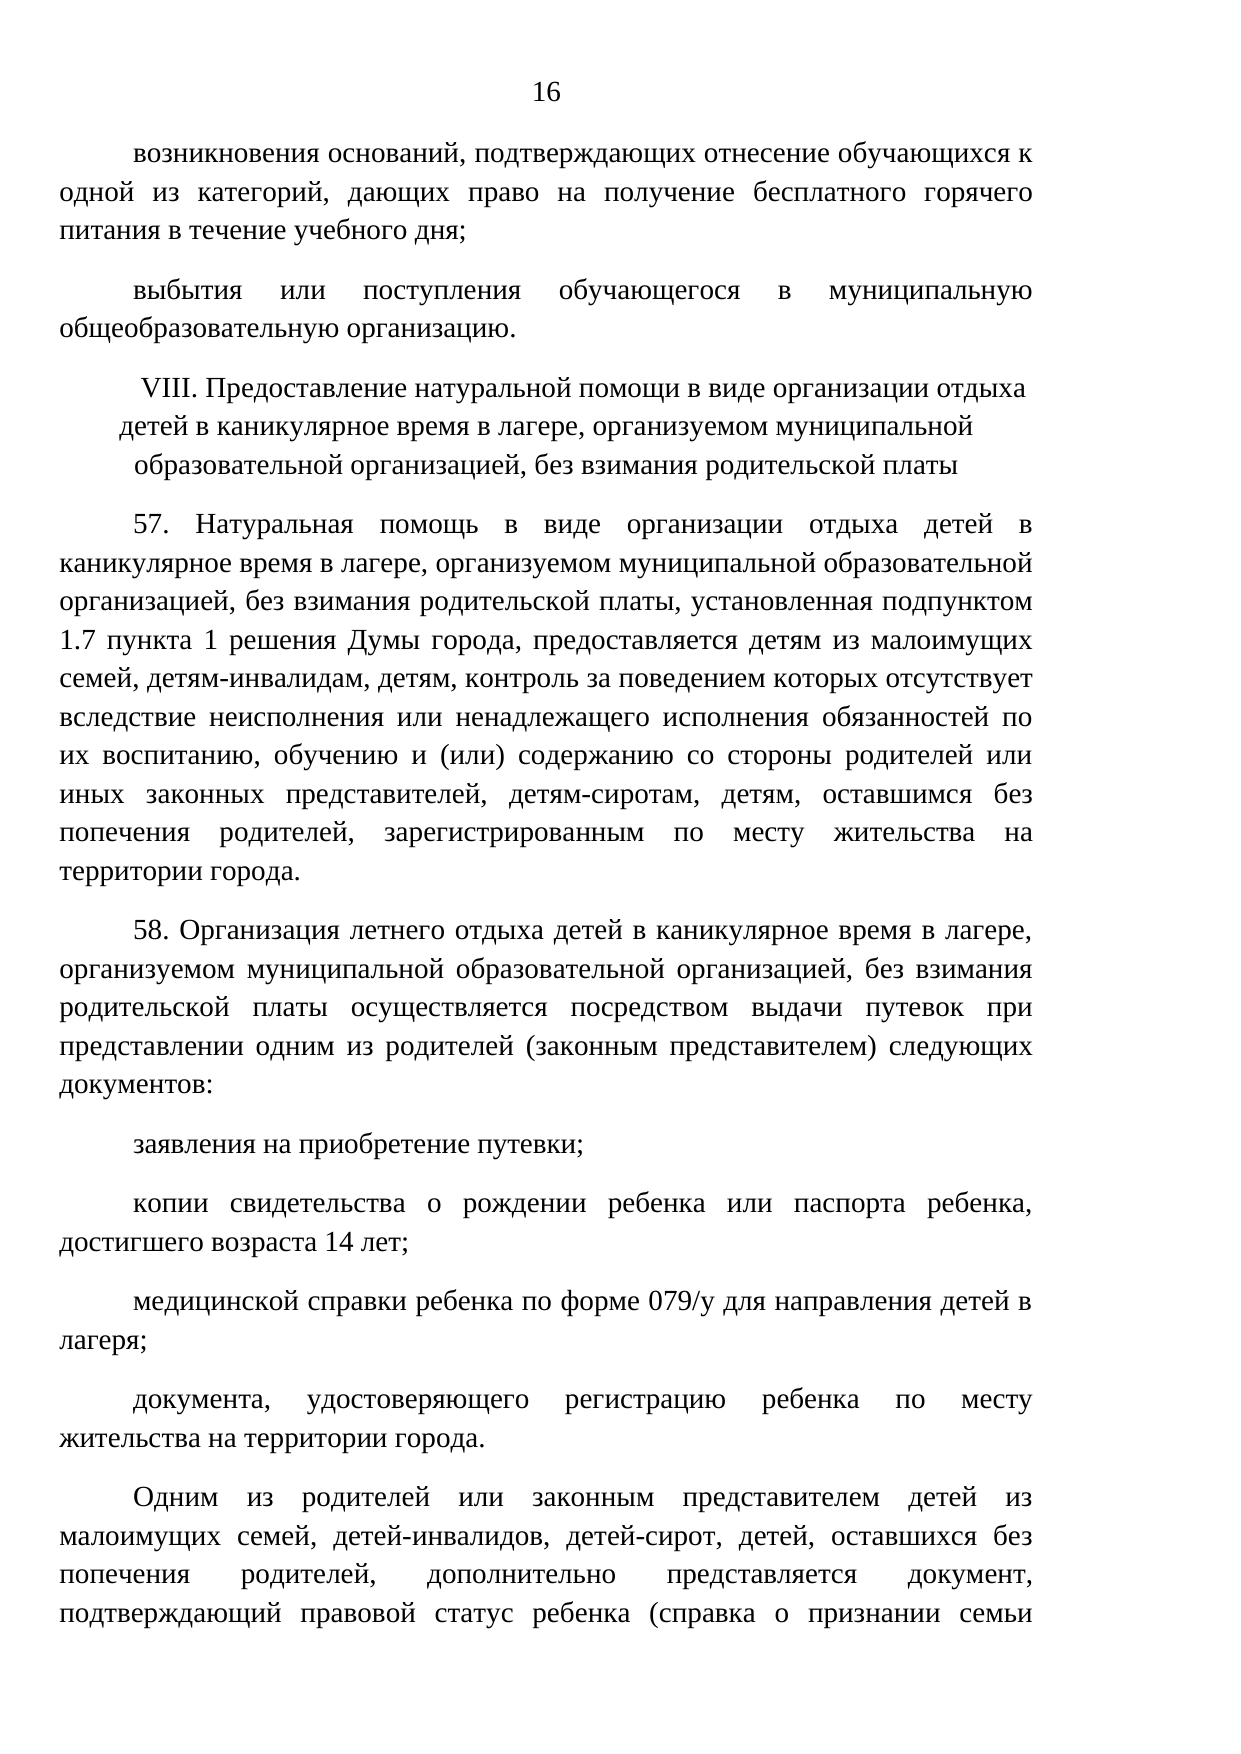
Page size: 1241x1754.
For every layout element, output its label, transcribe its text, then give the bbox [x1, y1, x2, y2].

text копии свидетельства о рождении ребенка или паспорта ребенка, достигшего возраста 14 лет; [59, 1185, 1033, 1257]
text медицинской справки ребенка по форме 079/у для направления детей в лагеря; [59, 1283, 1033, 1355]
text возникновения оснований, подтверждающих отнесение обучающихся к одной из категорий, дающих право на получение бесплатного горячего питания в течение учебного дня; [59, 135, 1033, 246]
text 57. Натуральная помощь в виде организации отдыха детей в каникулярное время в лагере, организуемом муниципальной образовательной организацией, без взимания родительской платы, установленная подпунктом 1.7 пункта 1 решения Думы города, предоставляется детям из малоимущих семей, детям-инвалидам, детям, контроль за поведением которых отсутствует вследствие неисполнения или ненадлежащего исполнения обязанностей по их воспитанию, обучению и (или) содержанию со стороны родителей или иных законных представителей, детям-сиротам, детям, оставшимся без попечения родителей, зарегистрированным по месту жительства на территории города. [59, 506, 1033, 887]
text документа, удостоверяющего регистрацию ребенка по месту жительства на территории города. [59, 1381, 1033, 1453]
text VIII. Предоставление натуральной помощи в виде организации отдыха детей в каникулярное время в лагере, организуемом муниципальной образовательной организацией, без взимания родительской платы [59, 370, 1033, 480]
text выбытия или поступления обучающегося в муниципальную общеобразовательную организацию. [59, 272, 1033, 344]
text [59, 1479, 1033, 1628]
text 58. Организация летнего отдыха детей в каникулярное время в лагере, организуемом муниципальной образовательной организацией, без взимания родительской платы осуществляется посредством выдачи путевок при представлении одним из родителей (законным представителем) следующих документов: [59, 912, 1033, 1100]
text заявления на приобретение путевки; [59, 1126, 1033, 1159]
